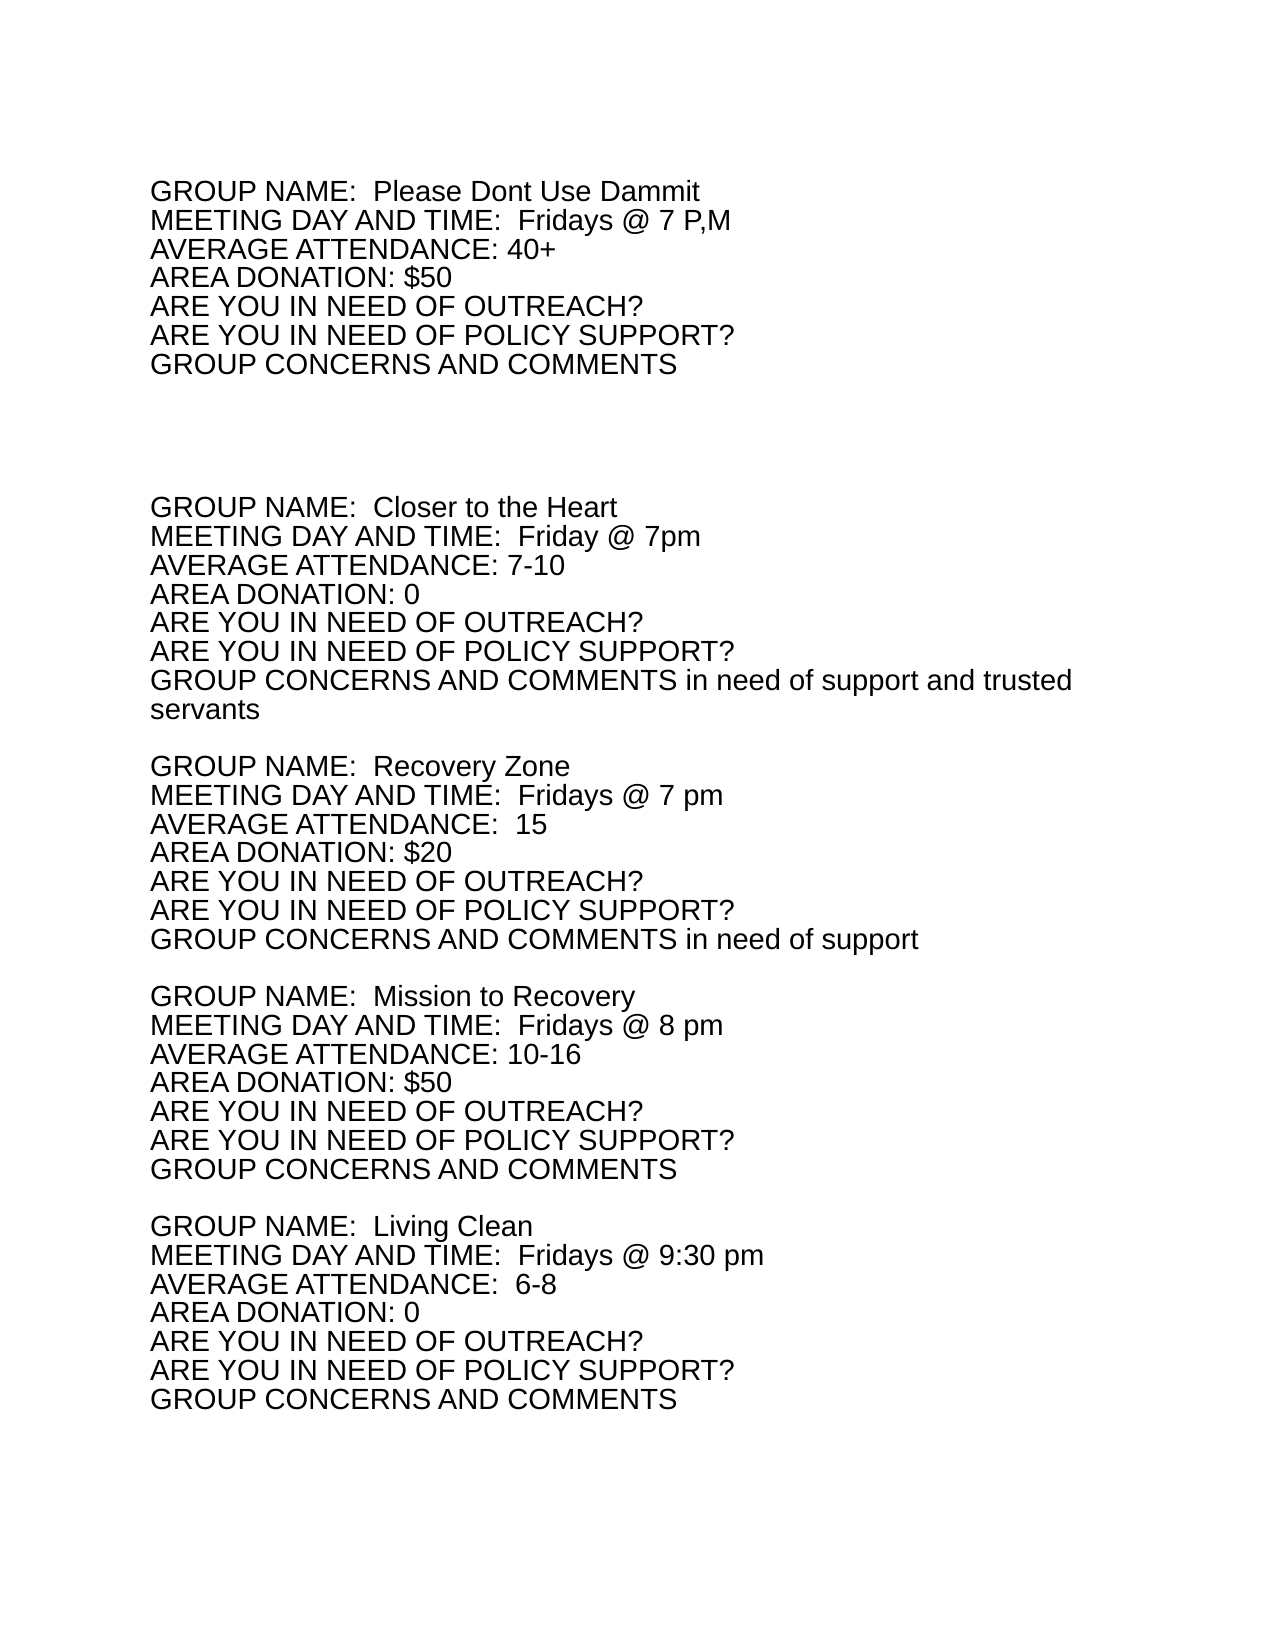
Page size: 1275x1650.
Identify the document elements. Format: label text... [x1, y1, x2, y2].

text AREA DONATION: $20 [150, 840, 1125, 869]
text MEETING DAY AND TIME: Fridays @ 9:30 pm [150, 1242, 1125, 1271]
text AREA DONATION: $50 [150, 1070, 1125, 1099]
text MEETING DAY AND TIME: Fridays @ 7 P,M [150, 207, 1125, 236]
text GROUP NAME: Please Dont Use Dammit [150, 179, 1125, 207]
text ARE YOU IN NEED OF OUTREACH? [150, 869, 1125, 897]
text GROUP NAME: Recovery Zone [150, 754, 1125, 782]
text ARE YOU IN NEED OF POLICY SUPPORT? [150, 1357, 1125, 1386]
text AVERAGE ATTENDANCE: 10-16 [150, 1041, 1125, 1070]
text MEETING DAY AND TIME: Fridays @ 8 pm [150, 1012, 1125, 1041]
text AREA DONATION: 0 [150, 581, 1125, 610]
text ARE YOU IN NEED OF OUTREACH? [150, 610, 1125, 639]
text AVERAGE ATTENDANCE: 15 [150, 811, 1125, 840]
text ARE YOU IN NEED OF POLICY SUPPORT? [150, 897, 1125, 926]
text AVERAGE ATTENDANCE: 40+ [150, 236, 1125, 265]
text GROUP CONCERNS AND COMMENTS [150, 351, 1125, 380]
text ARE YOU IN NEED OF POLICY SUPPORT? [150, 1127, 1125, 1156]
text AREA DONATION: $50 [150, 265, 1125, 294]
text AVERAGE ATTENDANCE: 7-10 [150, 552, 1125, 581]
text GROUP CONCERNS AND COMMENTS [150, 1386, 1125, 1415]
text GROUP CONCERNS AND COMMENTS in need of support and trusted servants [150, 667, 1125, 725]
text MEETING DAY AND TIME: Friday @ 7pm [150, 524, 1125, 552]
text ARE YOU IN NEED OF OUTREACH? [150, 294, 1125, 322]
text ARE YOU IN NEED OF OUTREACH? [150, 1329, 1125, 1357]
text GROUP CONCERNS AND COMMENTS [150, 1156, 1125, 1185]
text ARE YOU IN NEED OF POLICY SUPPORT? [150, 322, 1125, 351]
text AVERAGE ATTENDANCE: 6-8 [150, 1271, 1125, 1300]
text GROUP NAME: Closer to the Heart [150, 495, 1125, 524]
text ARE YOU IN NEED OF POLICY SUPPORT? [150, 639, 1125, 667]
text AREA DONATION: 0 [150, 1300, 1125, 1329]
text MEETING DAY AND TIME: Fridays @ 7 pm [150, 782, 1125, 811]
text ARE YOU IN NEED OF OUTREACH? [150, 1099, 1125, 1127]
text GROUP NAME: Living Clean [150, 1214, 1125, 1242]
text GROUP CONCERNS AND COMMENTS in need of support [150, 926, 1125, 955]
text GROUP NAME: Mission to Recovery [150, 984, 1125, 1012]
